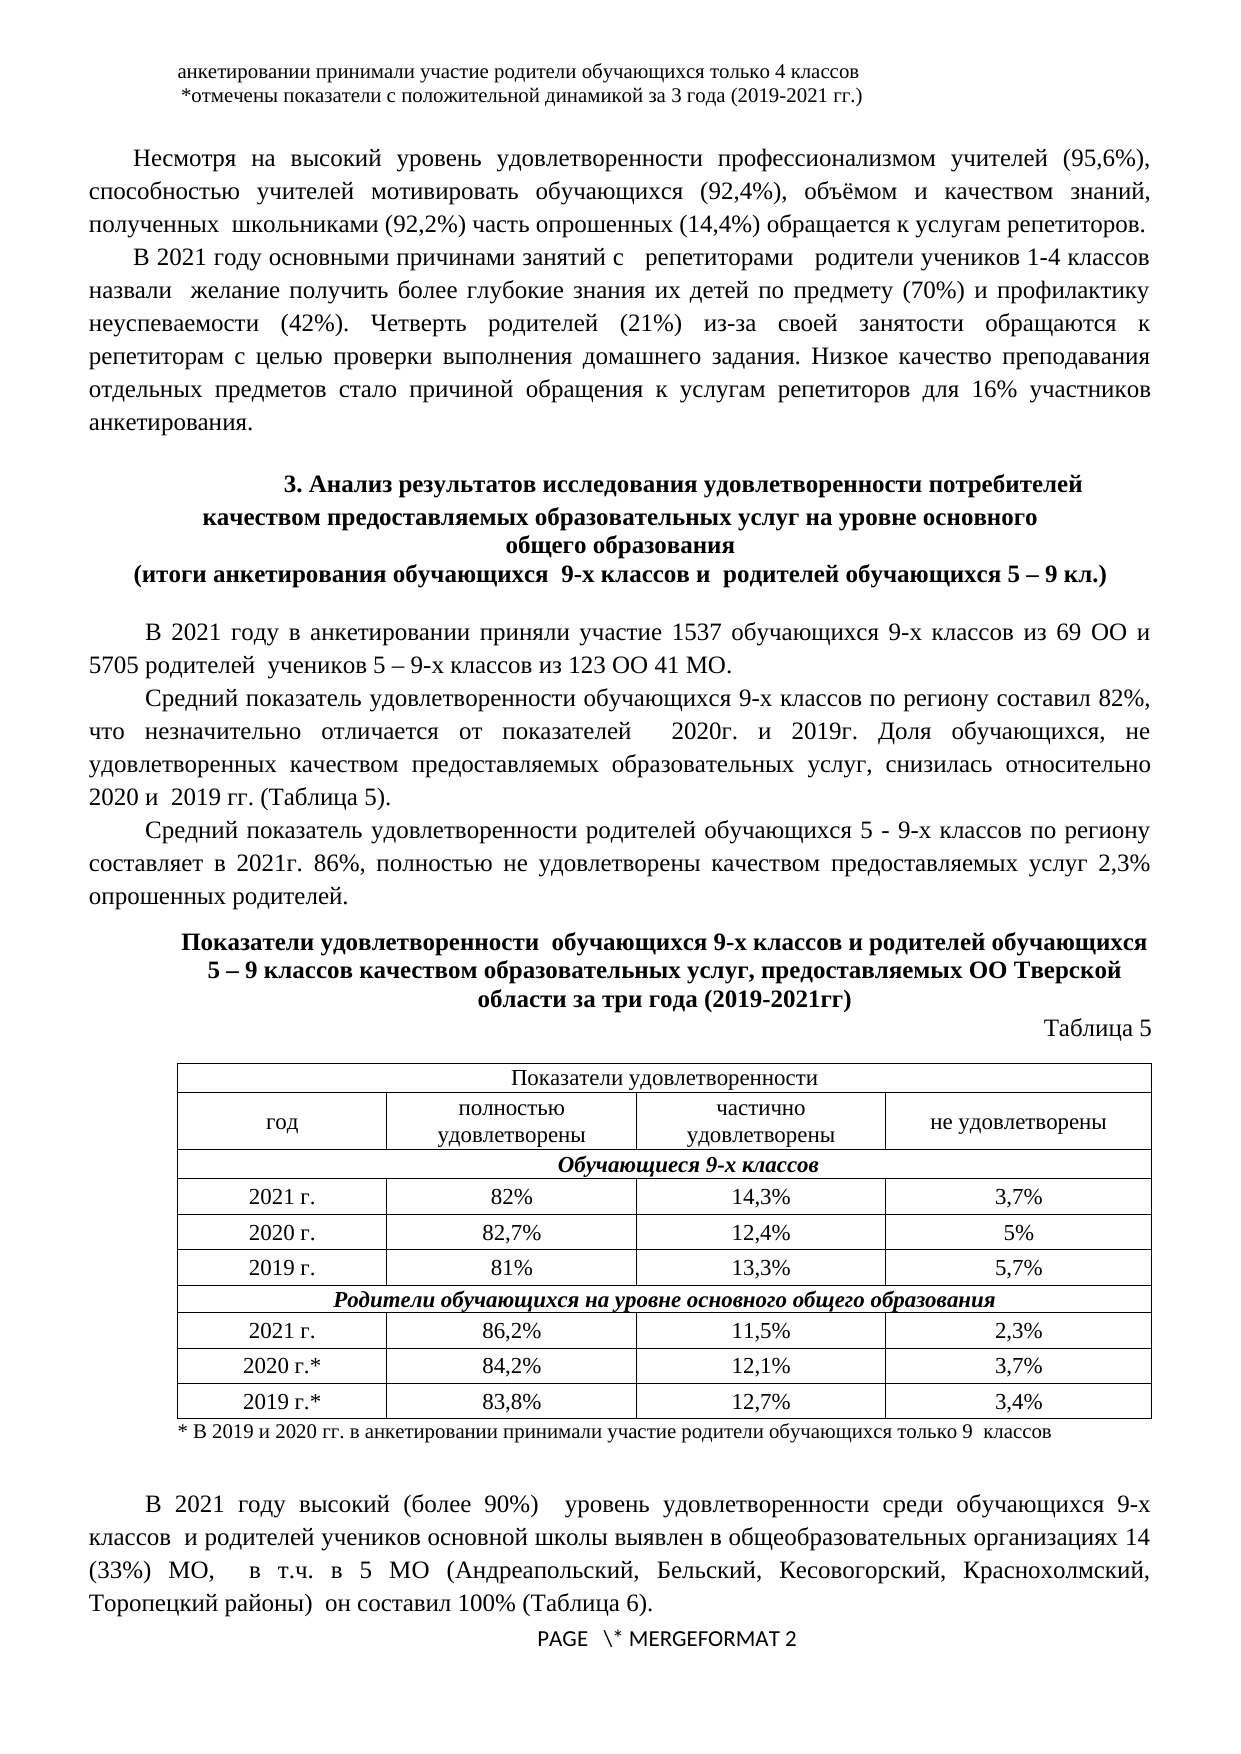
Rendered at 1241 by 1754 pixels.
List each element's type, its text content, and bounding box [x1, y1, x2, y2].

text *отмечены показатели с положительной динамикой за 3 года (2019-2021 гг.) [118, 83, 1152, 107]
text (итоги анкетирования обучающихся 9-х классов и родителей обучающихся 5 – 9 кл.) [89, 559, 1152, 588]
text * В 2019 и 2020 гг. в анкетировании принимали участие родители обучающихся только 9 классов [177, 1419, 1152, 1443]
table_cell 82,7% [387, 1215, 636, 1249]
text В 2021 году в анкетировании приняли участие 1537 обучающихся 9-х классов из 69 ОО и 5705 родителей учеников 5 – 9-х классов из 123 ОО 41 МО. [89, 617, 1152, 679]
text Таблица 5 [177, 1013, 1152, 1042]
table_cell Родители обучающихся на уровне основного общего образования [178, 1286, 1151, 1312]
text общего образования [89, 531, 1152, 559]
table_cell 12,4% [637, 1215, 885, 1249]
text В 2021 году высокий (более 90%) уровень удовлетворенности среди обучающихся 9-х классов и родителей учеников основной школы выявлен в общеобразовательных организациях 14 (33%) МО, в т.ч. в 5 МО (Андреапольский, Бельский, Кесовогорский, Краснохолмский, Торопецкий районы) он составил 100% (Таблица 6). [89, 1489, 1152, 1617]
text Показатели удовлетворенности обучающихся 9-х классов и родителей обучающихся 5 – 9 классов качеством образовательных услуг, предоставляемых ОО Тверской области за три года (2019-2021гг) [177, 927, 1152, 1013]
text Средний показатель удовлетворенности родителей обучающихся 5 - 9-х классов по региону составляет в 2021г. 86%, полностью не удовлетворены качеством предоставляемых услуг 2,3% опрошенных родителей. [89, 815, 1152, 910]
text Несмотря на высокий уровень удовлетворенности профессионализмом учителей (95,6%), способностью учителей мотивировать обучающихся (92,4%), объёмом и качеством знаний, полученных школьниками (92,2%) часть опрошенных (14,4%) обращается к услугам репетиторов. [89, 143, 1152, 238]
table_cell Обучающиеся 9-х классов [178, 1150, 1151, 1178]
table_cell 2020 г.* [178, 1349, 386, 1383]
table_cell частично удовлетворены [637, 1093, 885, 1149]
table_cell 12,1% [637, 1349, 885, 1383]
text Средний показатель удовлетворенности обучающихся 9-х классов по региону составил 82%, что незначительно отличается от показателей 2020г. и 2019г. Доля обучающихся, не удовлетворенных качеством предоставляемых образовательных услуг, снизилась относительно 2020 и 2019 гг. (Таблица 5). [89, 683, 1152, 811]
text В 2021 году основными причинами занятий с репетиторами родители учеников 1-4 классов назвали желание получить более глубокие знания их детей по предмету (70%) и профилактику неуспеваемости (42%). Четверть родителей (21%) из-за своей занятости обращаются к репетиторам с целью проверки выполнения домашнего задания. Низкое качество преподавания отдельных предметов стало причиной обращения к услугам репетиторов для 16% участников анкетирования. [89, 242, 1152, 436]
table_cell 2020 г. [178, 1215, 386, 1249]
table_cell не удовлетворены [886, 1093, 1151, 1149]
table_cell 14,3% [637, 1179, 885, 1214]
list 3. Анализ результатов исследования удовлетворенности потребителей [215, 469, 1152, 498]
table_cell 5% [886, 1215, 1151, 1249]
table_cell 2021 г. [178, 1179, 386, 1214]
table_cell 2019 г.* [178, 1384, 386, 1418]
table_cell 11,5% [637, 1313, 885, 1347]
table_cell год [178, 1093, 386, 1149]
table_cell 86,2% [387, 1313, 636, 1347]
table_cell 2021 г. [178, 1313, 386, 1347]
table_cell полностью удовлетворены [387, 1093, 636, 1149]
text качеством предоставляемых образовательных услуг на уровне основного [89, 502, 1152, 531]
table_cell 3,4% [886, 1384, 1151, 1418]
table_cell 3,7% [886, 1179, 1151, 1214]
text ** В 2019 и 2020 гг. в анкетировании принимали участие родители обучающихся только 4 классов [177, 59, 1152, 83]
table_cell 2019 г. [178, 1250, 386, 1284]
table_cell 13,3% [637, 1250, 885, 1284]
table_cell 3,7% [886, 1349, 1151, 1383]
table_cell 83,8% [387, 1384, 636, 1418]
table_cell 12,7% [637, 1384, 885, 1418]
table_header Показатели удовлетворенности [178, 1064, 1151, 1092]
table_cell 2,3% [886, 1313, 1151, 1347]
table_cell 82% [387, 1179, 636, 1214]
table_cell 5,7% [886, 1250, 1151, 1284]
table_cell 81% [387, 1250, 636, 1284]
table_cell 84,2% [387, 1349, 636, 1383]
